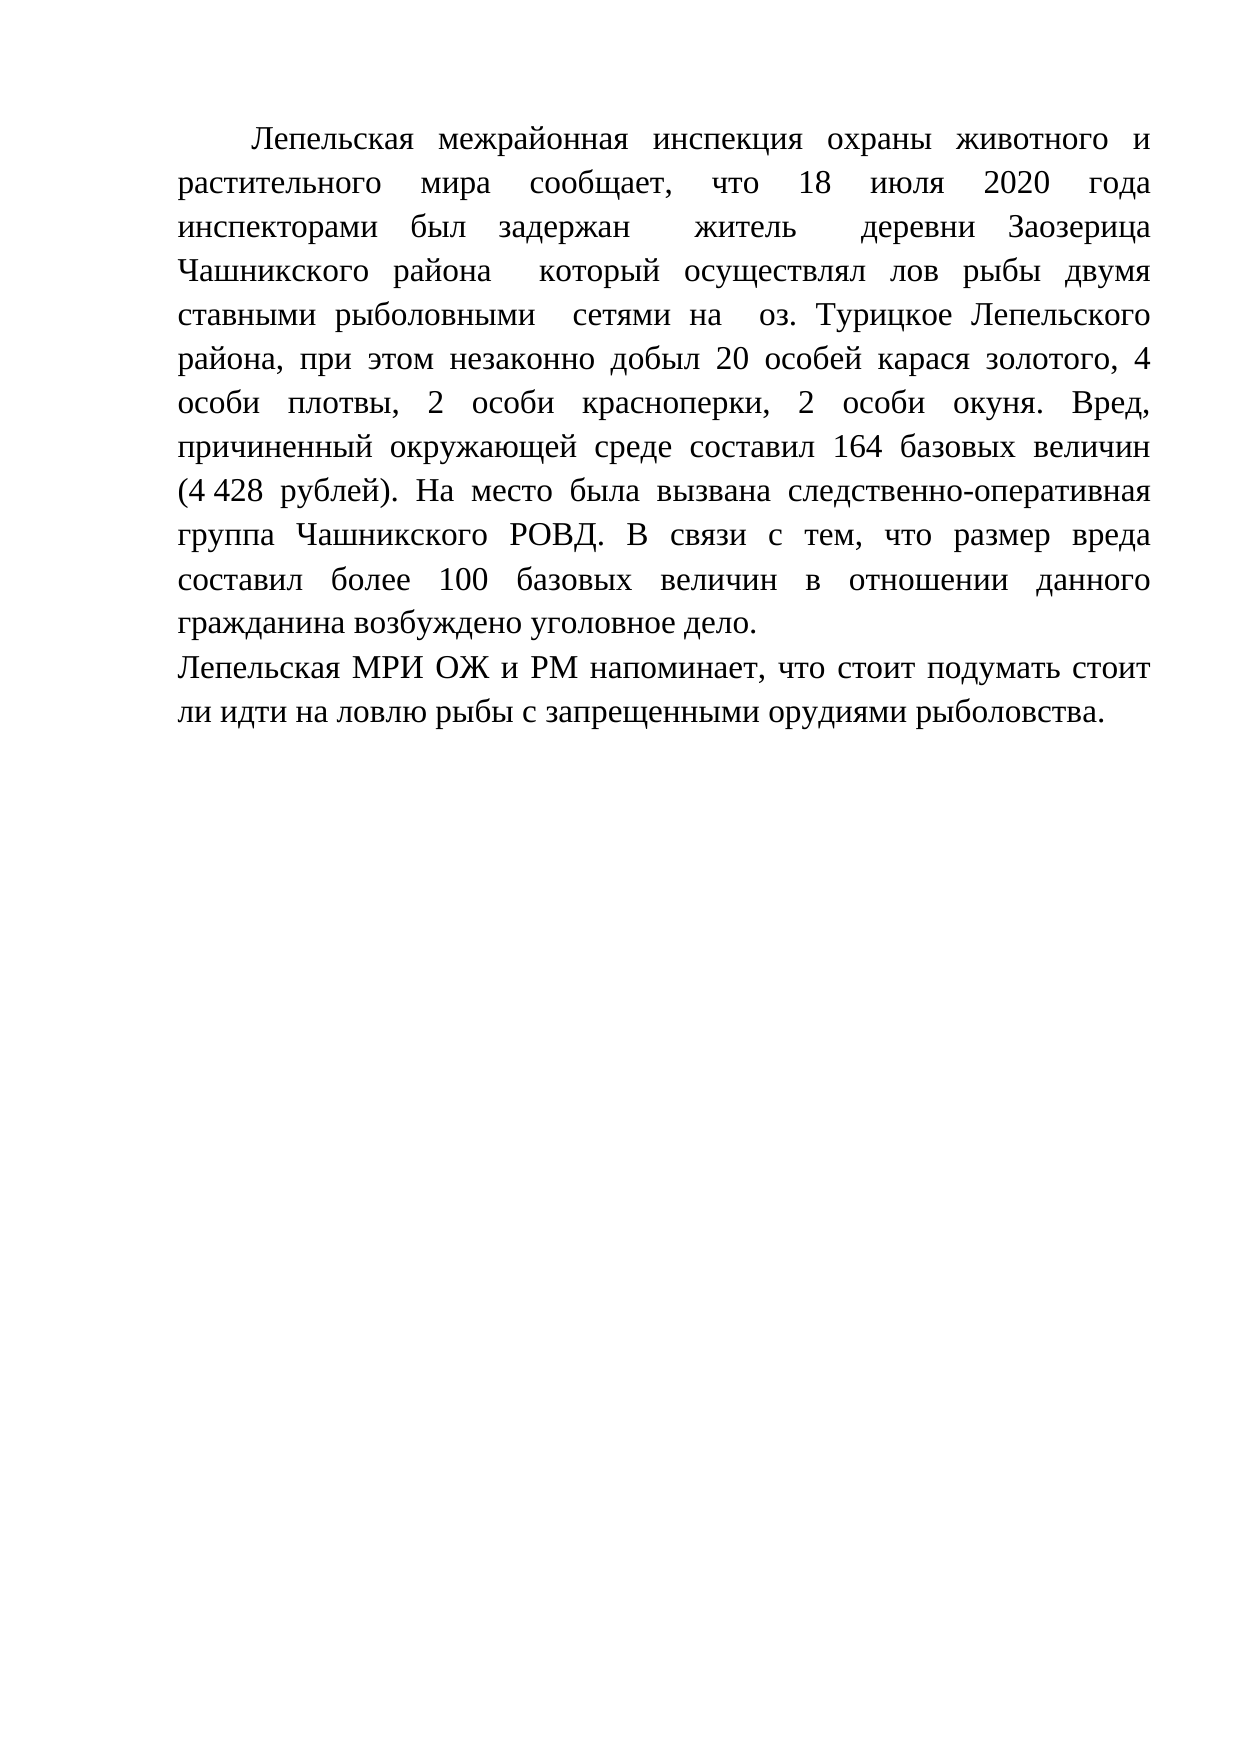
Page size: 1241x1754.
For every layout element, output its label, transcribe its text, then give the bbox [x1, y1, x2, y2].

text Лепельская МРИ ОЖ и РМ напоминает, что стоит подумать стоит ли идти на ловлю рыбы с запрещенными орудиями рыболовства. [177, 647, 1152, 729]
text Лепельская межрайонная инспекция охраны животного и растительного мира сообщает, что 18 июля 2020 года инспекторами был задержан житель деревни Заозерица Чашникского района который осуществлял лов рыбы двумя ставными рыболовными сетями на оз. Турицкое Лепельского района, при этом незаконно добыл 20 особей карася золотого, 4 особи плотвы, 2 особи красноперки, 2 особи окуня. Вред, причиненный окружающей среде составил 164 базовых величин (4 428 рублей). На место была вызвана следственно-оперативная группа Чашникского РОВД. В связи с тем, что размер вреда составил более 100 базовых величин в отношении данного гражданина возбуждено уголовное дело. [177, 118, 1152, 641]
